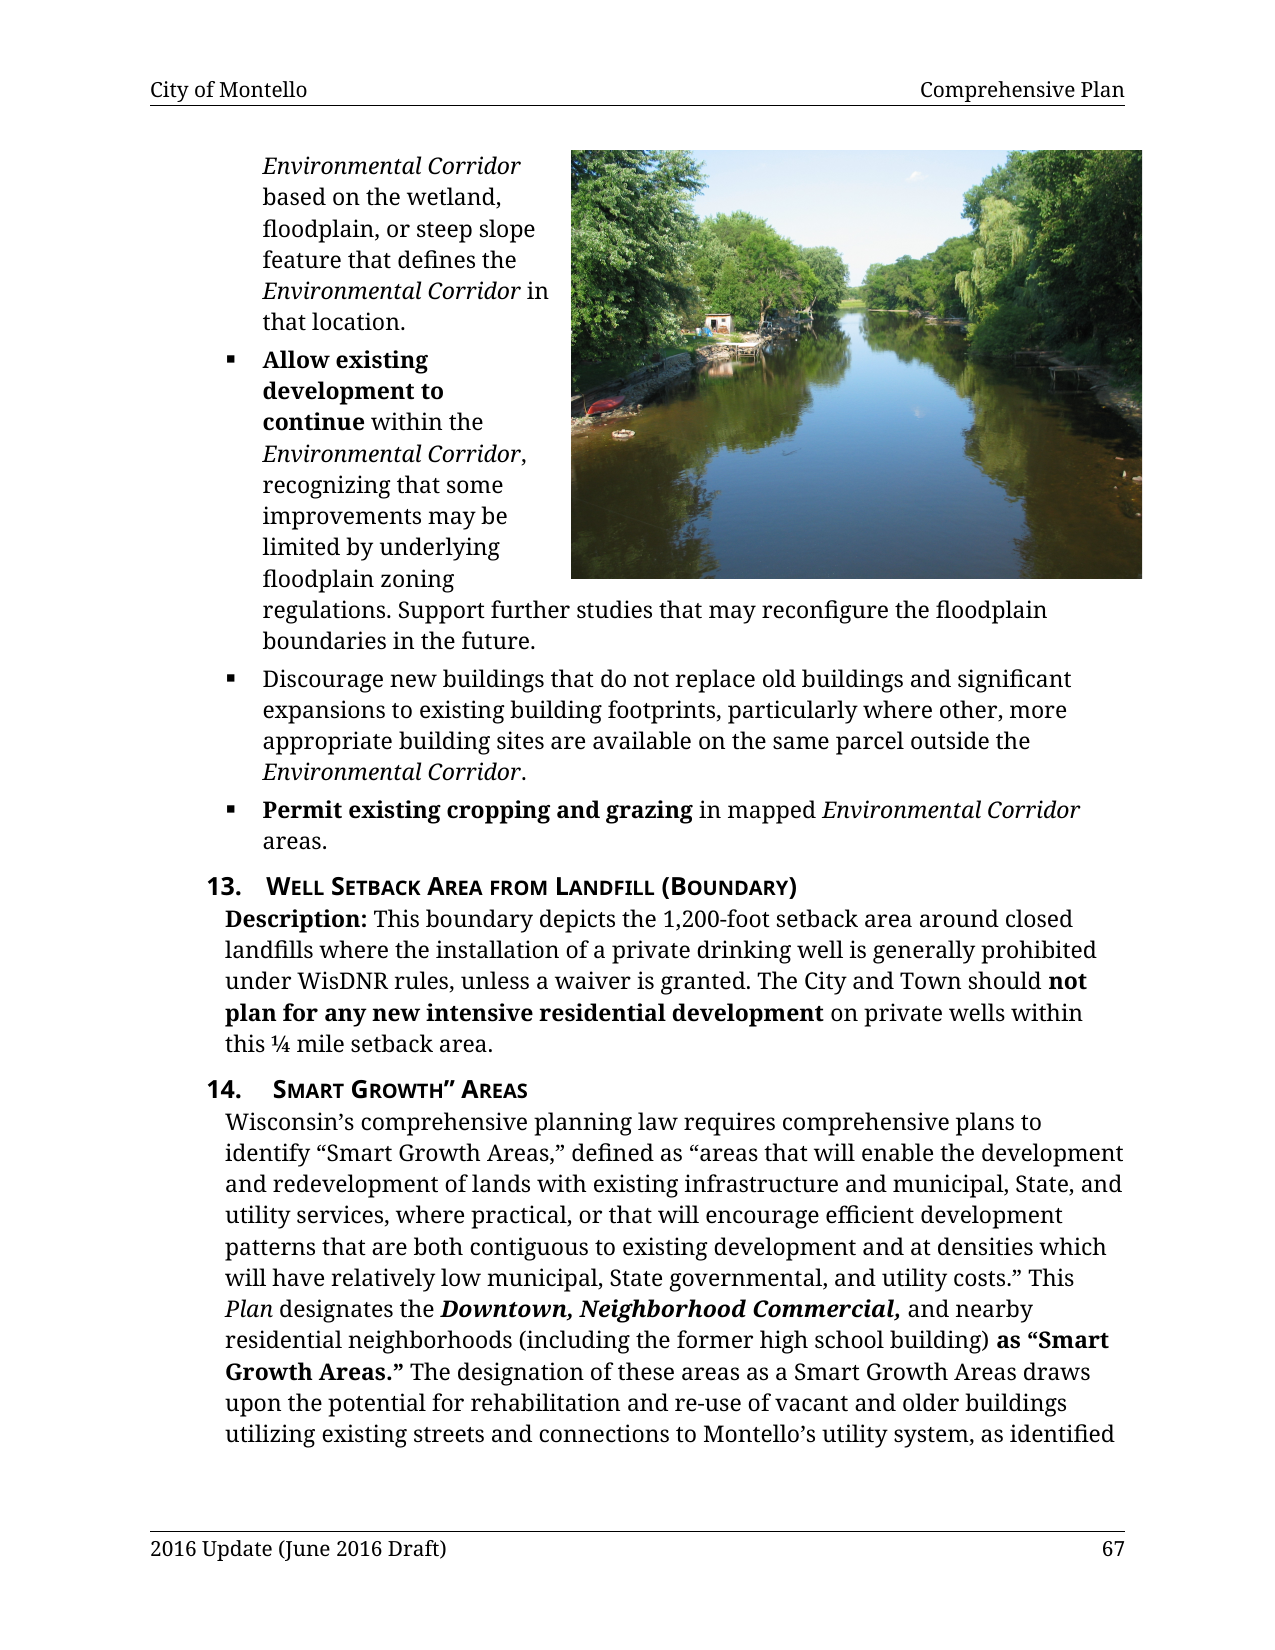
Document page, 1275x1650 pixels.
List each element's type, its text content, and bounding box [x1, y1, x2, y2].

subtitle Smart Growth” Areas [206, 1072, 1125, 1106]
picture [571, 150, 1143, 579]
list Permit existing cropping and grazing in mapped Environmental Corridor areas. [225, 794, 1125, 856]
subtitle Well Setback Area from Landfill (Boundary) [206, 869, 1125, 903]
text Description: This boundary depicts the 1,200-foot setback area around closed landfills where the installation of a private drinking well is generally prohibited under WisDNR rules, unless a waiver is granted. The City and Town should not plan for any new intensive residential development on private wells within this ¼ mile setback area. [225, 903, 1125, 1059]
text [225, 1106, 1125, 1449]
list Allow existing development to continue within the Environmental Corridor, recognizing that some improvements may be limited by underlying floodplain zoning regulations. Support further studies that may reconfigure the floodplain boundaries in the future. [225, 344, 1125, 656]
list Discourage new buildings that do not replace old buildings and significant expansions to existing building footprints, particularly where other, more appropriate building sites are available on the same parcel outside the Environmental Corridor. [225, 662, 1125, 787]
